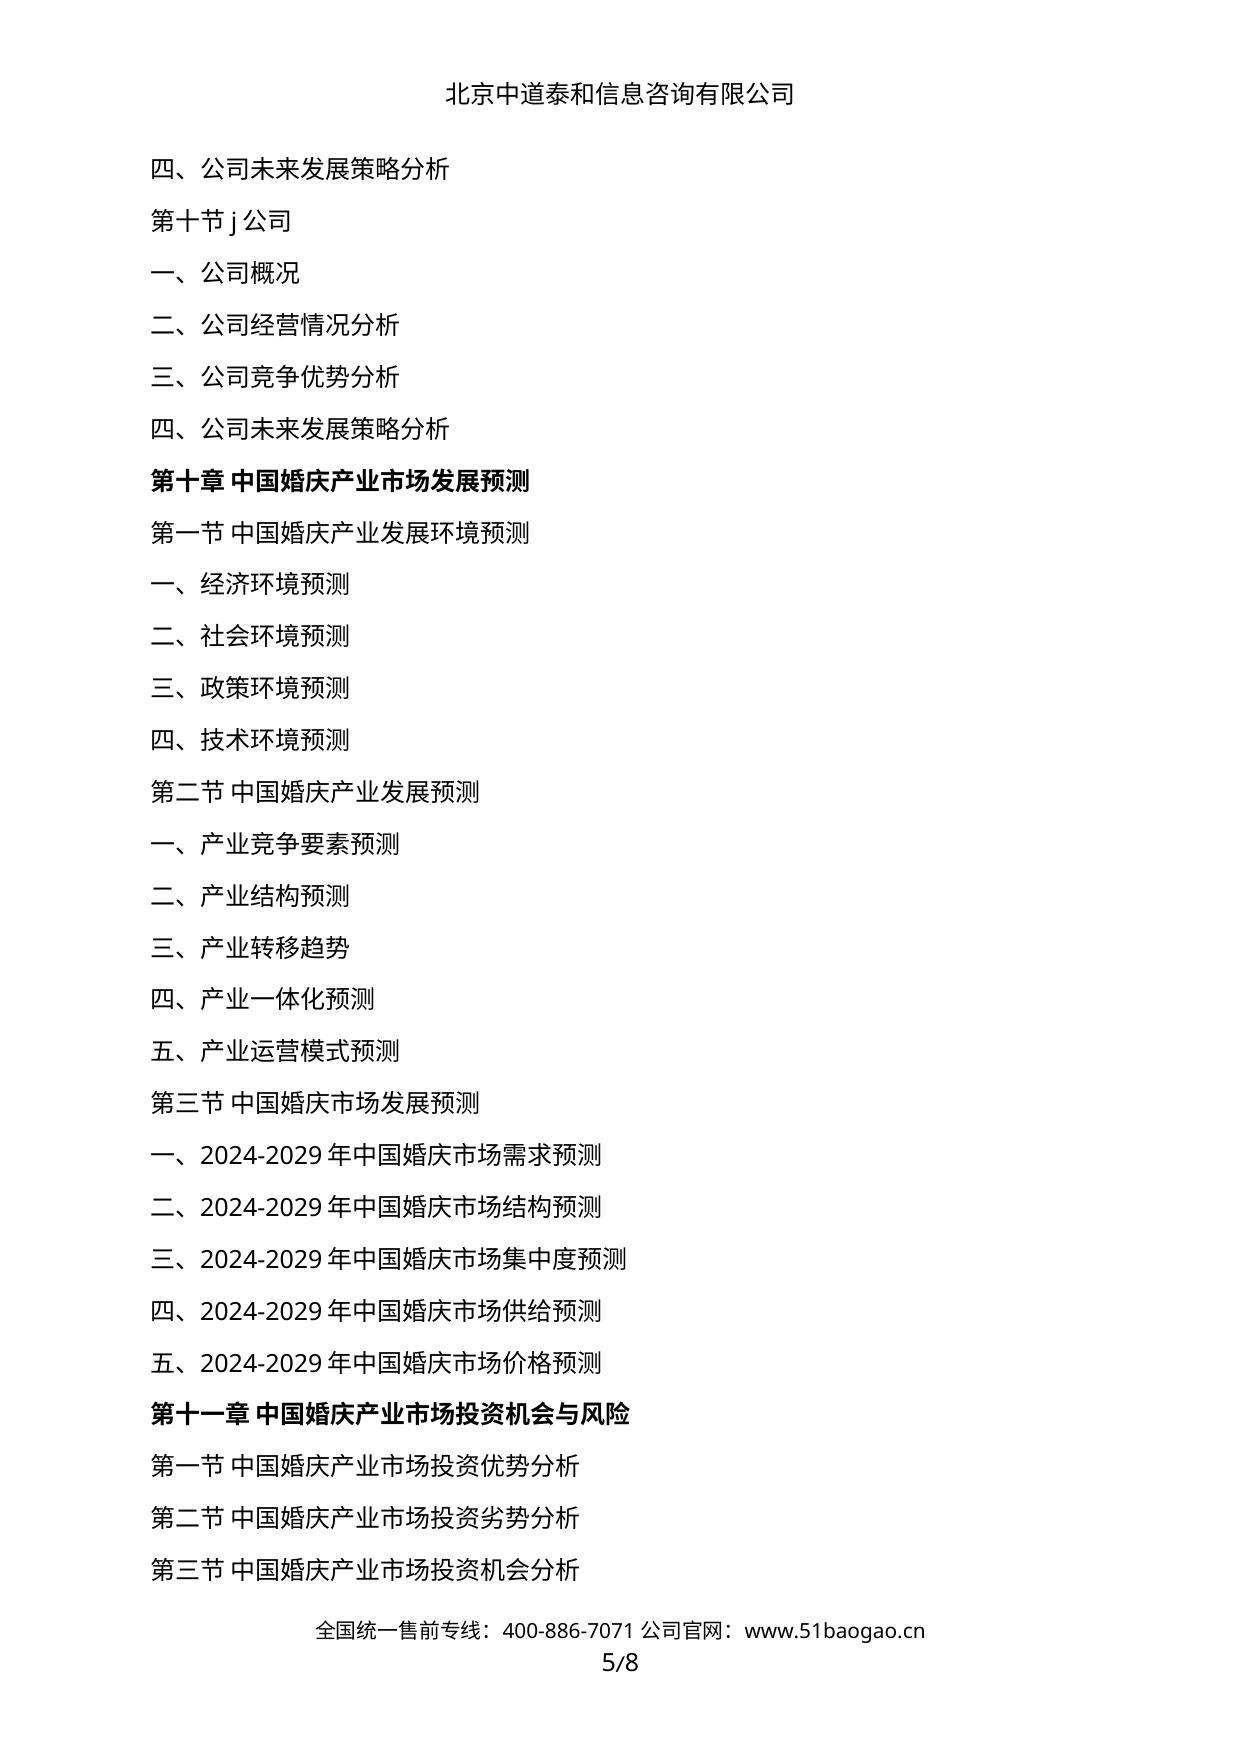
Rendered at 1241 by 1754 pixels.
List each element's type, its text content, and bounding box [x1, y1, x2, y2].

text 三、2024-2029年中国婚庆市场集中度预测 [150, 1239, 1090, 1276]
text 四、公司未来发展策略分析 [150, 150, 1090, 186]
text 二、2024-2029年中国婚庆市场结构预测 [150, 1187, 1090, 1224]
text 第十节 j公司 [150, 202, 1090, 238]
text 第三节 中国婚庆产业市场投资机会分析 [150, 1551, 1090, 1587]
text 第二节 中国婚庆产业发展预测 [150, 772, 1090, 809]
text 五、产业运营模式预测 [150, 1032, 1090, 1068]
text 一、产业竞争要素预测 [150, 824, 1090, 861]
text 四、技术环境预测 [150, 721, 1090, 757]
text 第二节 中国婚庆产业市场投资劣势分析 [150, 1499, 1090, 1535]
text 二、社会环境预测 [150, 617, 1090, 653]
text 二、公司经营情况分析 [150, 306, 1090, 342]
text 三、公司竞争优势分析 [150, 357, 1090, 394]
text 四、2024-2029年中国婚庆市场供给预测 [150, 1291, 1090, 1327]
text 第三节 中国婚庆市场发展预测 [150, 1084, 1090, 1120]
text 三、政策环境预测 [150, 669, 1090, 705]
text 一、公司概况 [150, 254, 1090, 290]
text 一、2024-2029年中国婚庆市场需求预测 [150, 1136, 1090, 1172]
text 三、产业转移趋势 [150, 928, 1090, 964]
text 五、2024-2029年中国婚庆市场价格预测 [150, 1343, 1090, 1379]
text 第十一章 中国婚庆产业市场投资机会与风险 [150, 1395, 1090, 1431]
text 第一节 中国婚庆产业发展环境预测 [150, 513, 1090, 549]
text 四、产业一体化预测 [150, 980, 1090, 1016]
text 四、公司未来发展策略分析 [150, 409, 1090, 446]
text 一、经济环境预测 [150, 565, 1090, 601]
text 第十章 中国婚庆产业市场发展预测 [150, 461, 1090, 497]
text 第一节 中国婚庆产业市场投资优势分析 [150, 1447, 1090, 1483]
text 二、产业结构预测 [150, 876, 1090, 912]
